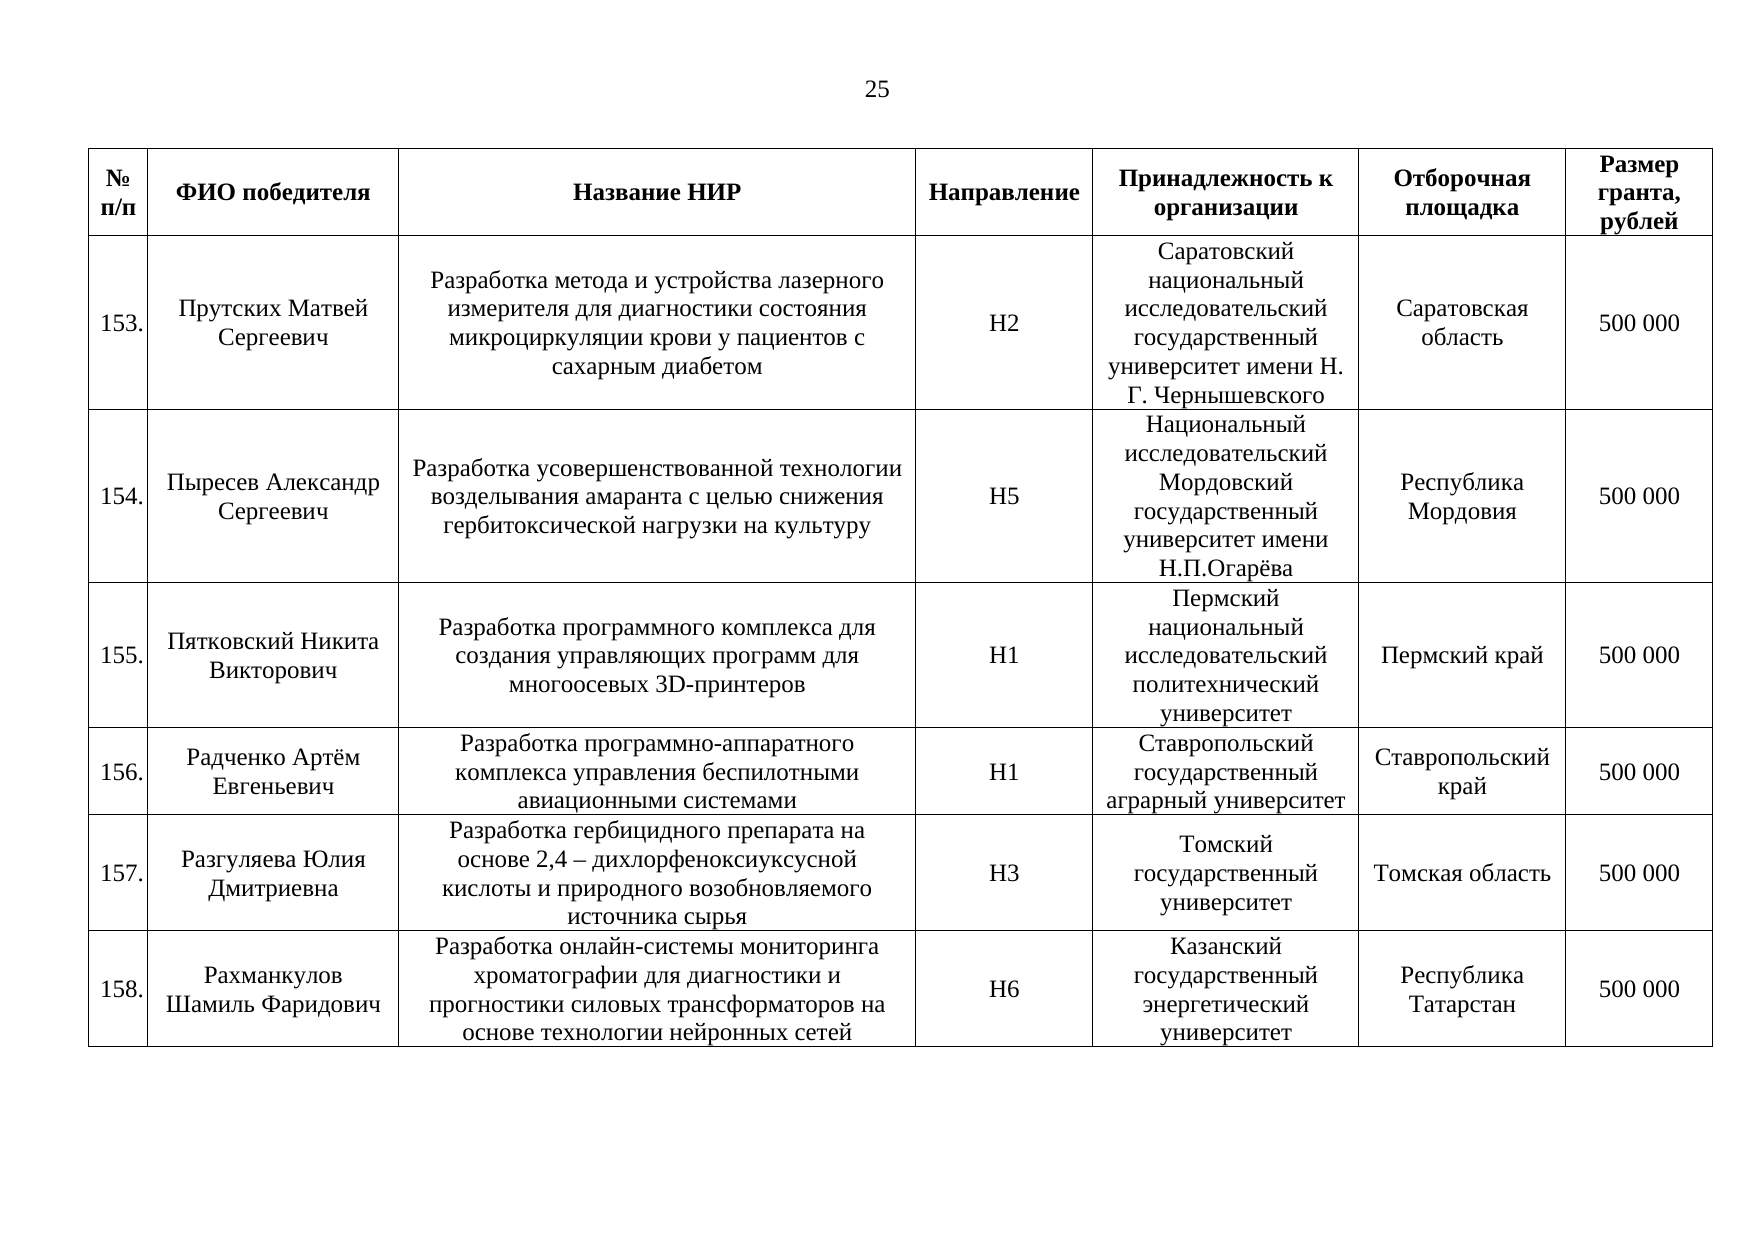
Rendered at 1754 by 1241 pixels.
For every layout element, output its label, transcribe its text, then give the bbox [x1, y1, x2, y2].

table_header ФИО победителя [148, 149, 398, 235]
table_cell Казанский государственный энергетический университет [1093, 931, 1358, 1046]
table_header Направление [916, 149, 1092, 235]
table_cell Н1 [916, 583, 1092, 727]
table_cell Томский государственный университет [1093, 815, 1358, 930]
table_cell Н2 [916, 236, 1092, 408]
table_cell Н1 [916, 728, 1092, 814]
table_cell Прутских Матвей Сергеевич [148, 236, 398, 408]
table_cell [89, 410, 147, 582]
table_cell Разработка усовершенствованной технологии возделывания амаранта с целью снижения гербитоксической нагрузки на культуру [399, 410, 915, 582]
table_cell 500 000 [1566, 583, 1712, 727]
table_header Отборочная площадка [1359, 149, 1565, 235]
table_cell Рахманкулов Шамиль Фаридович [148, 931, 398, 1046]
table_cell Пермский край [1359, 583, 1565, 727]
table_cell Ставропольский государственный аграрный университет [1093, 728, 1358, 814]
table_cell Н3 [916, 815, 1092, 930]
table_cell Разработка онлайн-системы мониторинга хроматографии для диагностики и прогностики силовых трансформаторов на основе технологии нейронных сетей [399, 931, 915, 1046]
table_cell [89, 931, 147, 1046]
table_cell Пыресев Александр Сергеевич [148, 410, 398, 582]
table_cell Саратовский национальный исследовательский государственный университет имени Н. Г. Чернышевского [1093, 236, 1358, 408]
table_cell Разработка метода и устройства лазерного измерителя для диагностики состояния микроциркуляции крови у пациентов с сахарным диабетом [399, 236, 915, 408]
table_cell [89, 728, 147, 814]
table_cell 500 000 [1566, 815, 1712, 930]
table_cell Томская область [1359, 815, 1565, 930]
table_cell 500 000 [1566, 931, 1712, 1046]
table_cell Республика Татарстан [1359, 931, 1565, 1046]
table_header № п/п [89, 149, 147, 235]
table_header Размер гранта, рублей [1566, 149, 1712, 235]
table_cell Республика Мордовия [1359, 410, 1565, 582]
table_cell 500 000 [1566, 410, 1712, 582]
table_cell Пермский национальный исследовательский политехнический университет [1093, 583, 1358, 727]
table_cell 500 000 [1566, 728, 1712, 814]
table_cell Разгуляева Юлия Дмитриевна [148, 815, 398, 930]
table_cell [89, 236, 147, 408]
table_cell Разработка гербицидного препарата на основе 2,4 – дихлорфеноксиуксусной кислоты и природного возобновляемого источника сырья [399, 815, 915, 930]
table_cell Пятковский Никита Викторович [148, 583, 398, 727]
table_cell Н6 [916, 931, 1092, 1046]
table_cell Саратовская область [1359, 236, 1565, 408]
table_cell Разработка программного комплекса для создания управляющих программ для многоосевых 3D-принтеров [399, 583, 915, 727]
table_header Название НИР [399, 149, 915, 235]
table_cell Радченко Артём Евгеньевич [148, 728, 398, 814]
table_cell [89, 815, 147, 930]
table_cell 500 000 [1566, 236, 1712, 408]
table_cell Н5 [916, 410, 1092, 582]
table_header Принадлежность к организации [1093, 149, 1358, 235]
table_cell Национальный исследовательский Мордовский государственный университет имени Н.П.Огарёва [1093, 410, 1358, 582]
table_cell [89, 583, 147, 727]
table_cell Ставропольский край [1359, 728, 1565, 814]
table_cell Разработка программно-аппаратного комплекса управления беспилотными авиационными системами [399, 728, 915, 814]
